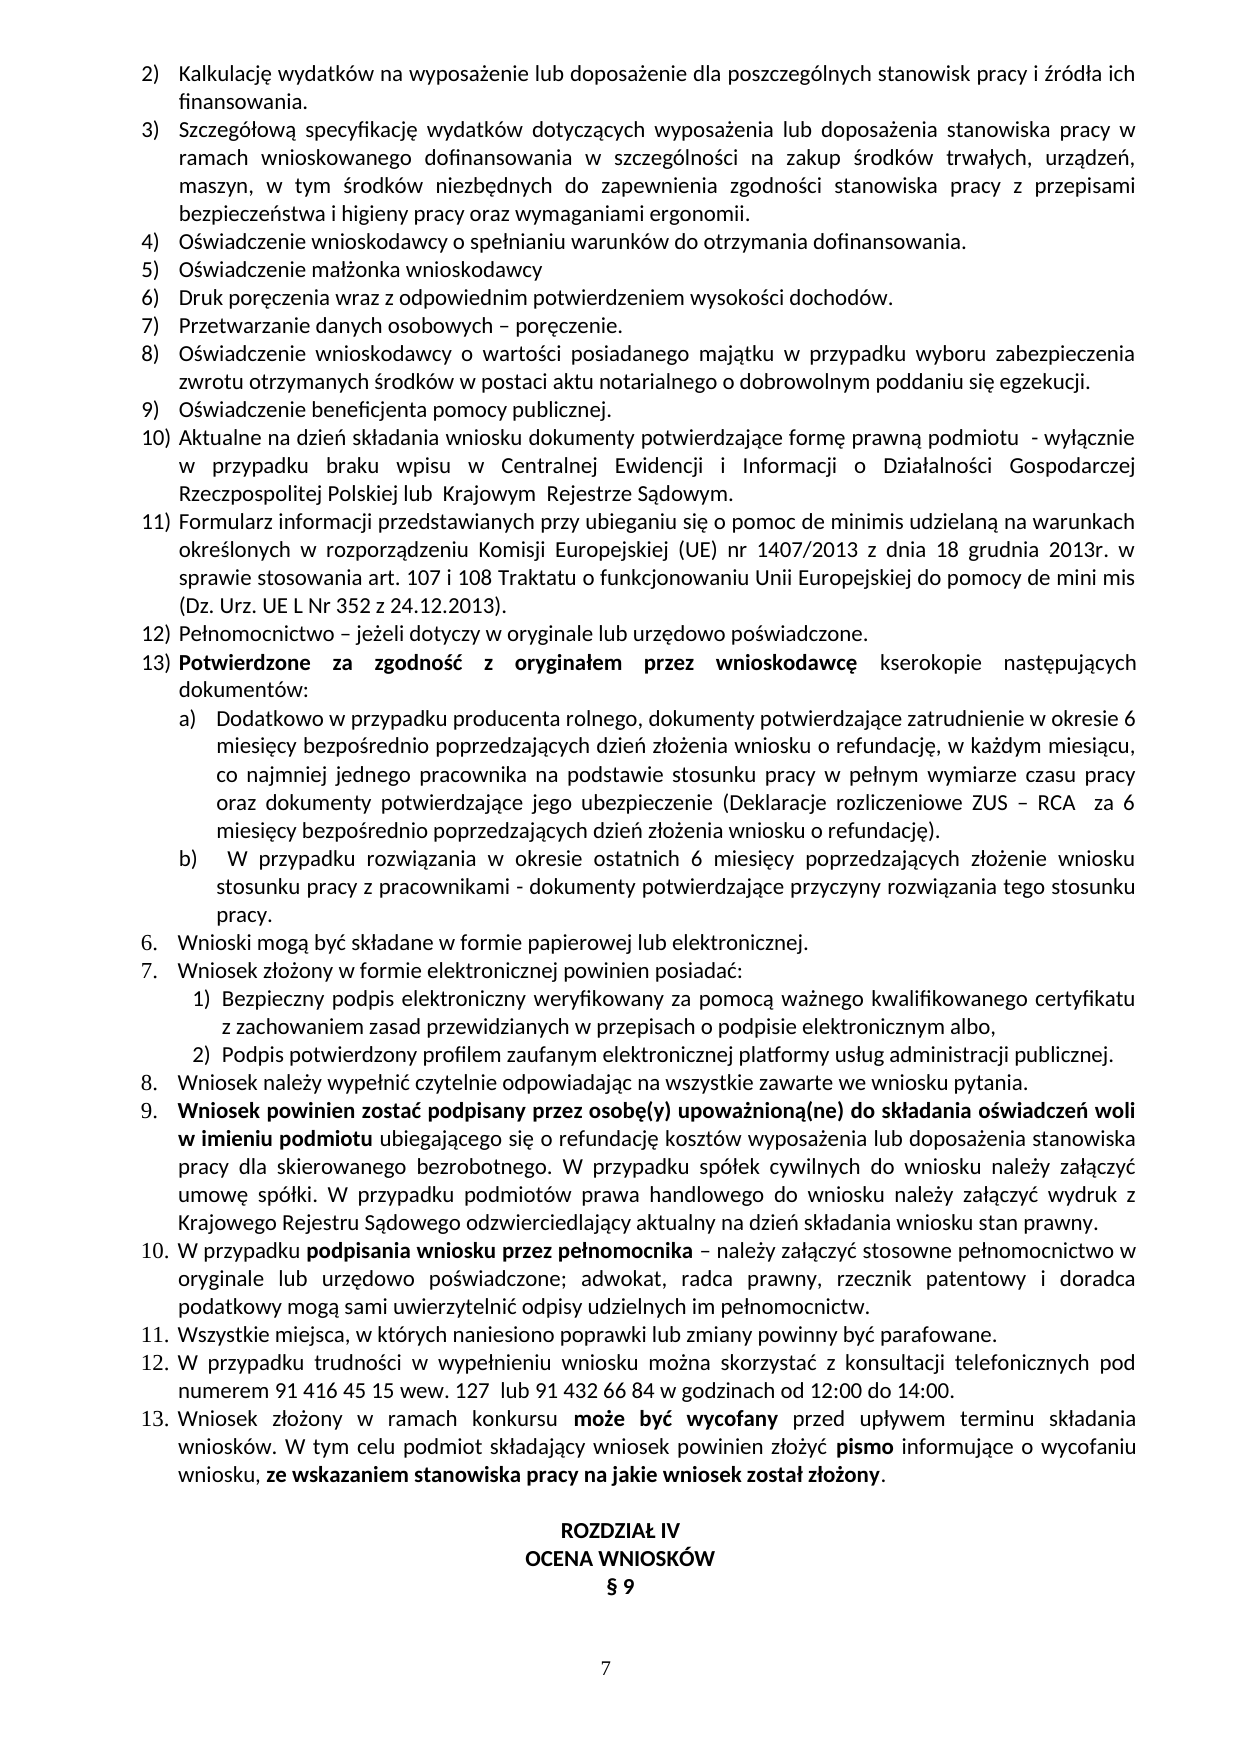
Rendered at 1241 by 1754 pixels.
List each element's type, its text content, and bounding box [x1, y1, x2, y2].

list Oświadczenie pomocy publicznej. [141, 395, 1137, 423]
list W przypadku podpisania wniosku przez pełnomocnika – należy załączyć stosowne pełnomocnictwo w oryginale lub urzędowo poświadczone; adwokat, radca prawny, rzecznik patentowy i doradca podatkowy mogą sami uwierzytelnić odpisy udzielnych im pełnomocnictw. [141, 1236, 1137, 1320]
list Aktualne na dzień składania wniosku dokumenty potwierdzające formę prawną podmiotu - wyłącznie w przypadku braku wpisu w Centralnej Ewidencji i Informacji o Działalności Gospodarczej Rzeczpospolitej Polskiej lub Krajowym Rejestrze Sądowym. [141, 423, 1137, 507]
list Oświadczenie wnioskodawcy o spełnianiu warunków do otrzymania dofinansowania. [141, 227, 1137, 255]
list Wnioski mogą być składane w formie papierowej lub elektronicznej. [141, 928, 1137, 956]
list Bezpieczny podpis elektroniczny weryfikowany za pomocą ważnego kwalifikowanego certyfikatu z zachowaniem zasad przewidzianych w przepisach o podpisie elektronicznym albo, [192, 984, 1137, 1040]
text ROZDZIAŁ IV [103, 1516, 1137, 1544]
list Kalkulację wydatków na wyposażenie lub doposażenie dla poszczególnych stanowisk pracy i źródła ich finansowania. [141, 59, 1137, 115]
text OCENA WNIOSKÓW [103, 1544, 1137, 1572]
list Druk poręczenia wraz z odpowiednim potwierdzeniem wysokości dochodów. [141, 283, 1137, 311]
list W przypadku trudności w wypełnieniu wniosku można skorzystać z konsultacji telefonicznych pod numerem 91 416 45 15 wew. 127 lub 91 432 66 84 w godzinach od 12:00 do 14:00. [141, 1348, 1137, 1404]
list Pełnomocnictwo – jeżeli dotyczy w oryginale lub urzędowo poświadczone. [141, 619, 1137, 648]
list Wszystkie miejsca, w których naniesiono poprawki lub zmiany powinny być parafowane. [141, 1320, 1137, 1348]
list Wniosek złożony w ramach konkursu może być wycofany przed upływem terminu składania wniosków. W tym celu podmiot składający wniosek powinien złożyć pismo informujące o wycofaniu wniosku, ze wskazaniem stanowiska pracy na jakie wniosek został złożony. [141, 1404, 1137, 1488]
list Formularz informacji przedstawianych przy ubieganiu się o pomoc de minimis udzielaną na warunkach określonych w rozporządzeniu Komisji Europejskiej (UE) nr 1407/2013 z dnia 18 grudnia 2013r. w sprawie stosowania art. 107 i 108 Traktatu o funkcjonowaniu Unii Europejskiej do pomocy de mini mis (Dz. Urz. UE L Nr 352 z 24.12.2013). [141, 507, 1137, 619]
list Potwierdzone za zgodność z oryginałem przez wnioskodawcę kserokopie następujących dokumentów: [141, 648, 1137, 704]
list Wniosek należy wypełnić czytelnie odpowiadając na wszystkie zawarte we wniosku pytania. [141, 1068, 1137, 1096]
list Wniosek złożony w formie elektronicznej powinien posiadać: [141, 956, 1137, 984]
list Oświadczenie wnioskodawcy o wartości posiadanego majątku w przypadku wyboru zabezpieczenia zwrotu otrzymanych środków w postaci aktu notarialnego o dobrowolnym poddaniu się egzekucji. [141, 339, 1137, 395]
list Podpis potwierdzony profilem zaufanym elektronicznej platformy usług administracji publicznej. [192, 1040, 1137, 1068]
list Wniosek powinien zostać podpisany przez osobę(y) upoważnioną(ne) do składania oświadczeń woli w imieniu podmiotu ubiegającego się o refundację kosztów wyposażenia lub doposażenia stanowiska pracy dla skierowanego bezrobotnego. W przypadku spółek cywilnych do wniosku należy załączyć umowę spółki. W przypadku podmiotów prawa handlowego do wniosku należy załączyć wydruk z Krajowego Rejestru Sądowego odzwierciedlający aktualny na dzień składania wniosku stan prawny. [141, 1096, 1137, 1236]
text § 9 [103, 1572, 1137, 1600]
list Szczegółową specyfikację wydatków dotyczących wyposażenia lub doposażenia stanowiska pracy w ramach wnioskowanego dofinansowania w szczególności na zakup środków trwałych, urządzeń, maszyn, w tym środków niezbędnych do zapewnienia zgodności stanowiska pracy z przepisami bezpieczeństwa i higieny pracy oraz wymaganiami ergonomii. [141, 115, 1137, 227]
list Dodatkowo w przypadku producenta rolnego, dokumenty potwierdzające zatrudnienie w okresie 6 miesięcy bezpośrednio poprzedzających dzień złożenia wniosku o refundację, w każdym miesiącu, co najmniej jednego pracownika na podstawie stosunku pracy w pełnym wymiarze czasu pracy oraz dokumenty potwierdzające jego ubezpieczenie (Deklaracje rozliczeniowe ZUS – RCA za 6 miesięcy bezpośrednio poprzedzających dzień złożenia wniosku o refundację). [178, 704, 1137, 844]
list W przypadku rozwiązania w okresie ostatnich 6 miesięcy poprzedzających złożenie wniosku stosunku pracy z pracownikami - dokumenty potwierdzające przyczyny rozwiązania tego stosunku pracy. [178, 844, 1137, 928]
